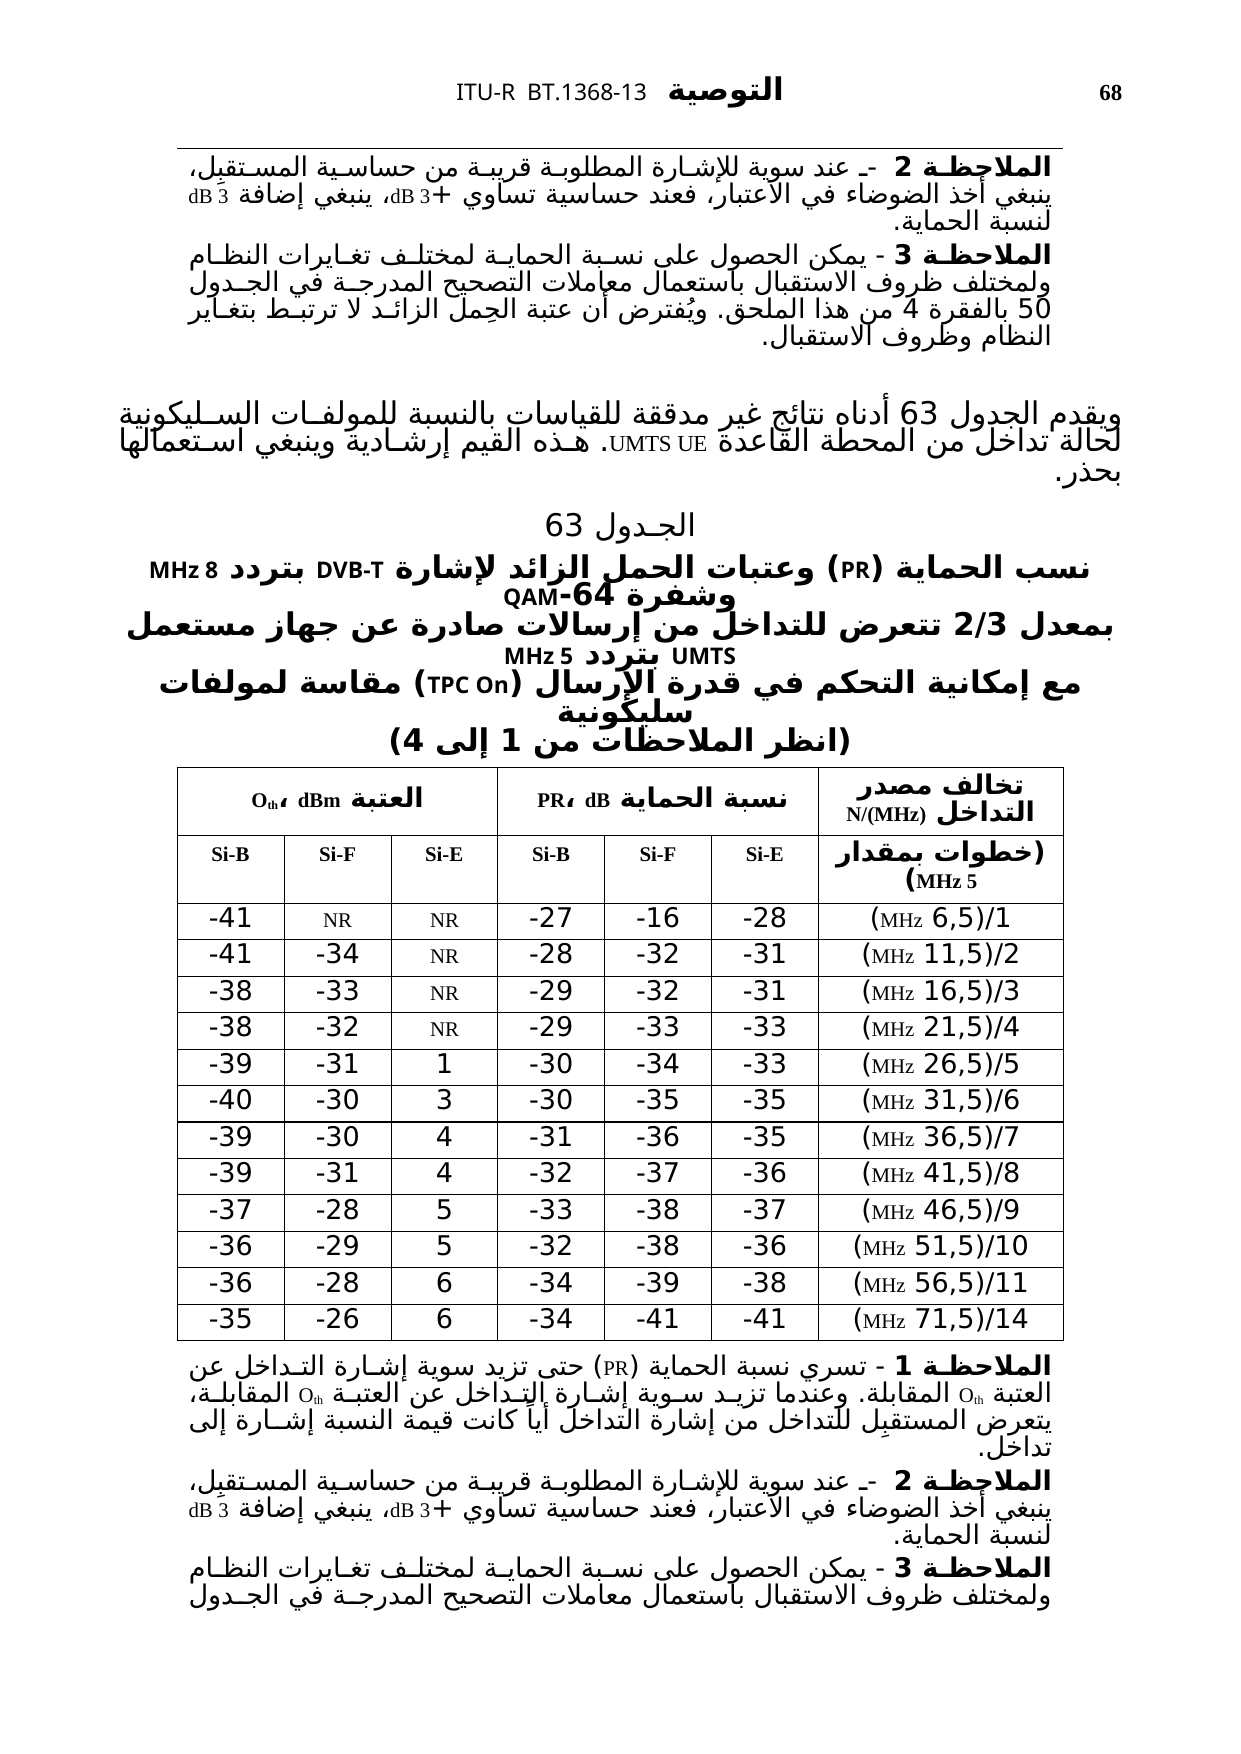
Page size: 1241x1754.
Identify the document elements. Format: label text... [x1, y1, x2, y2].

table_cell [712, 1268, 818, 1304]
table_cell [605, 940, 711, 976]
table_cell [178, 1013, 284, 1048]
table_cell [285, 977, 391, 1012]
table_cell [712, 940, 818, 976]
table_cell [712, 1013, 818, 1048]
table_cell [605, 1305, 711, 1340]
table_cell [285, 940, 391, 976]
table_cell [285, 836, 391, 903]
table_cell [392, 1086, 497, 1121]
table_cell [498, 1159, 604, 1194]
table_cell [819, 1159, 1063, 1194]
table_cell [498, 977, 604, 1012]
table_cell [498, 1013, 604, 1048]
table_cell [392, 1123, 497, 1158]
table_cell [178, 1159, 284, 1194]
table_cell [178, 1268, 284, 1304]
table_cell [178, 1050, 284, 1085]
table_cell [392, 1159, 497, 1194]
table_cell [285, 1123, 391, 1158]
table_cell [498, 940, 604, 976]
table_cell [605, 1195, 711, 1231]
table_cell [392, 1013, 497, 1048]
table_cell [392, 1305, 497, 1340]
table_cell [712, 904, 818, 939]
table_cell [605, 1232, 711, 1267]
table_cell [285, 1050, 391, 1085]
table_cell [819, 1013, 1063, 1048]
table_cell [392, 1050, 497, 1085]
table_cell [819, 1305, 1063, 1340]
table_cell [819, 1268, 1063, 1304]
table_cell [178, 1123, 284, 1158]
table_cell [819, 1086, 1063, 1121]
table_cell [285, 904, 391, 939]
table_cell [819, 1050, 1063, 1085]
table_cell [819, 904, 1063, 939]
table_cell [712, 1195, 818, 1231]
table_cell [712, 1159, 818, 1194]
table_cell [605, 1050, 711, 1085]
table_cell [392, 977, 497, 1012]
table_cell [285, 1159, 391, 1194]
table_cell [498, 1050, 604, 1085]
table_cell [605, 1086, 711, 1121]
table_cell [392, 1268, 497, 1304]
title ويقدم الجدول 63 أدناه نتائج غير مدققة للقياسات بالنسبة للمولفات السليكونية لحالة تداخل من المحطة القاعدة UMTS UE. هذه القيم إرشادية وينبغي استعمالها بحذر. [118, 401, 1122, 488]
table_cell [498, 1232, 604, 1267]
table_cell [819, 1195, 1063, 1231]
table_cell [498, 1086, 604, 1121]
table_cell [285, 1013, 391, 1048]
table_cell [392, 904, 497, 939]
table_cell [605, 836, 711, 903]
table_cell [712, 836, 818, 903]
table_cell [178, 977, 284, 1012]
text الجـدول 63 [118, 513, 1122, 542]
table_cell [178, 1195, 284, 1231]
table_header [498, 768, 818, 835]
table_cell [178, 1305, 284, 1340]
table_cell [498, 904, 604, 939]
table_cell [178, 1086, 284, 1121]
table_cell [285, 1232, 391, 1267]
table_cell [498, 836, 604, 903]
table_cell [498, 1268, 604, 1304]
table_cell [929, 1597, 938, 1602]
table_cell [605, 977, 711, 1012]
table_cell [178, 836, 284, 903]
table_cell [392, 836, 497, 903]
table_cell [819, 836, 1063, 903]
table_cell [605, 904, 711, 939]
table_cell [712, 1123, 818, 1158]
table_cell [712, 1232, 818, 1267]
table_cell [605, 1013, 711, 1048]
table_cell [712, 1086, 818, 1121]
title نسب الحماية (PR) وعتبات الحمل الزائد لإشارة DVB-T بتردد MHz 8 وشفرة 64-QAM بمعدل 2/3 تتعرض للتداخل من إرسالات صادرة عن جهاز مستعمل UMTS بتردد MHz 5 مع إمكانية التحكم في قدرة الإرسال (TPC On) مقاسة لمولفات سليكونية (انظر الملاحظات من 1 إلى 4) [118, 555, 1122, 759]
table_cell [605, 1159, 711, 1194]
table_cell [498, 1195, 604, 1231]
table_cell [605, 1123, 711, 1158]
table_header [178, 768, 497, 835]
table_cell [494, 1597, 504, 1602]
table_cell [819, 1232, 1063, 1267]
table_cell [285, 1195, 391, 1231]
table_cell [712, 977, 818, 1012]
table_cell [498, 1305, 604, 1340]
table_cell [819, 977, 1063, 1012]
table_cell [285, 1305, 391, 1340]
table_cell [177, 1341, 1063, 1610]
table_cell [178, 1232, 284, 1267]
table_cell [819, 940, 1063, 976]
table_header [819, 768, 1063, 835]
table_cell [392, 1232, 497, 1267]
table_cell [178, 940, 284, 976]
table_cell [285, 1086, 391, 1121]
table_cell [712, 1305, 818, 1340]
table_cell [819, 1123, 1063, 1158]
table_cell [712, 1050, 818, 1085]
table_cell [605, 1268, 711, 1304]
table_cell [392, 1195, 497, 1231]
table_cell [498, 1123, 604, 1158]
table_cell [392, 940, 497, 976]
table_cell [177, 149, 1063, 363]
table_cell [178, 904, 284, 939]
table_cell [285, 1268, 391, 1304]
